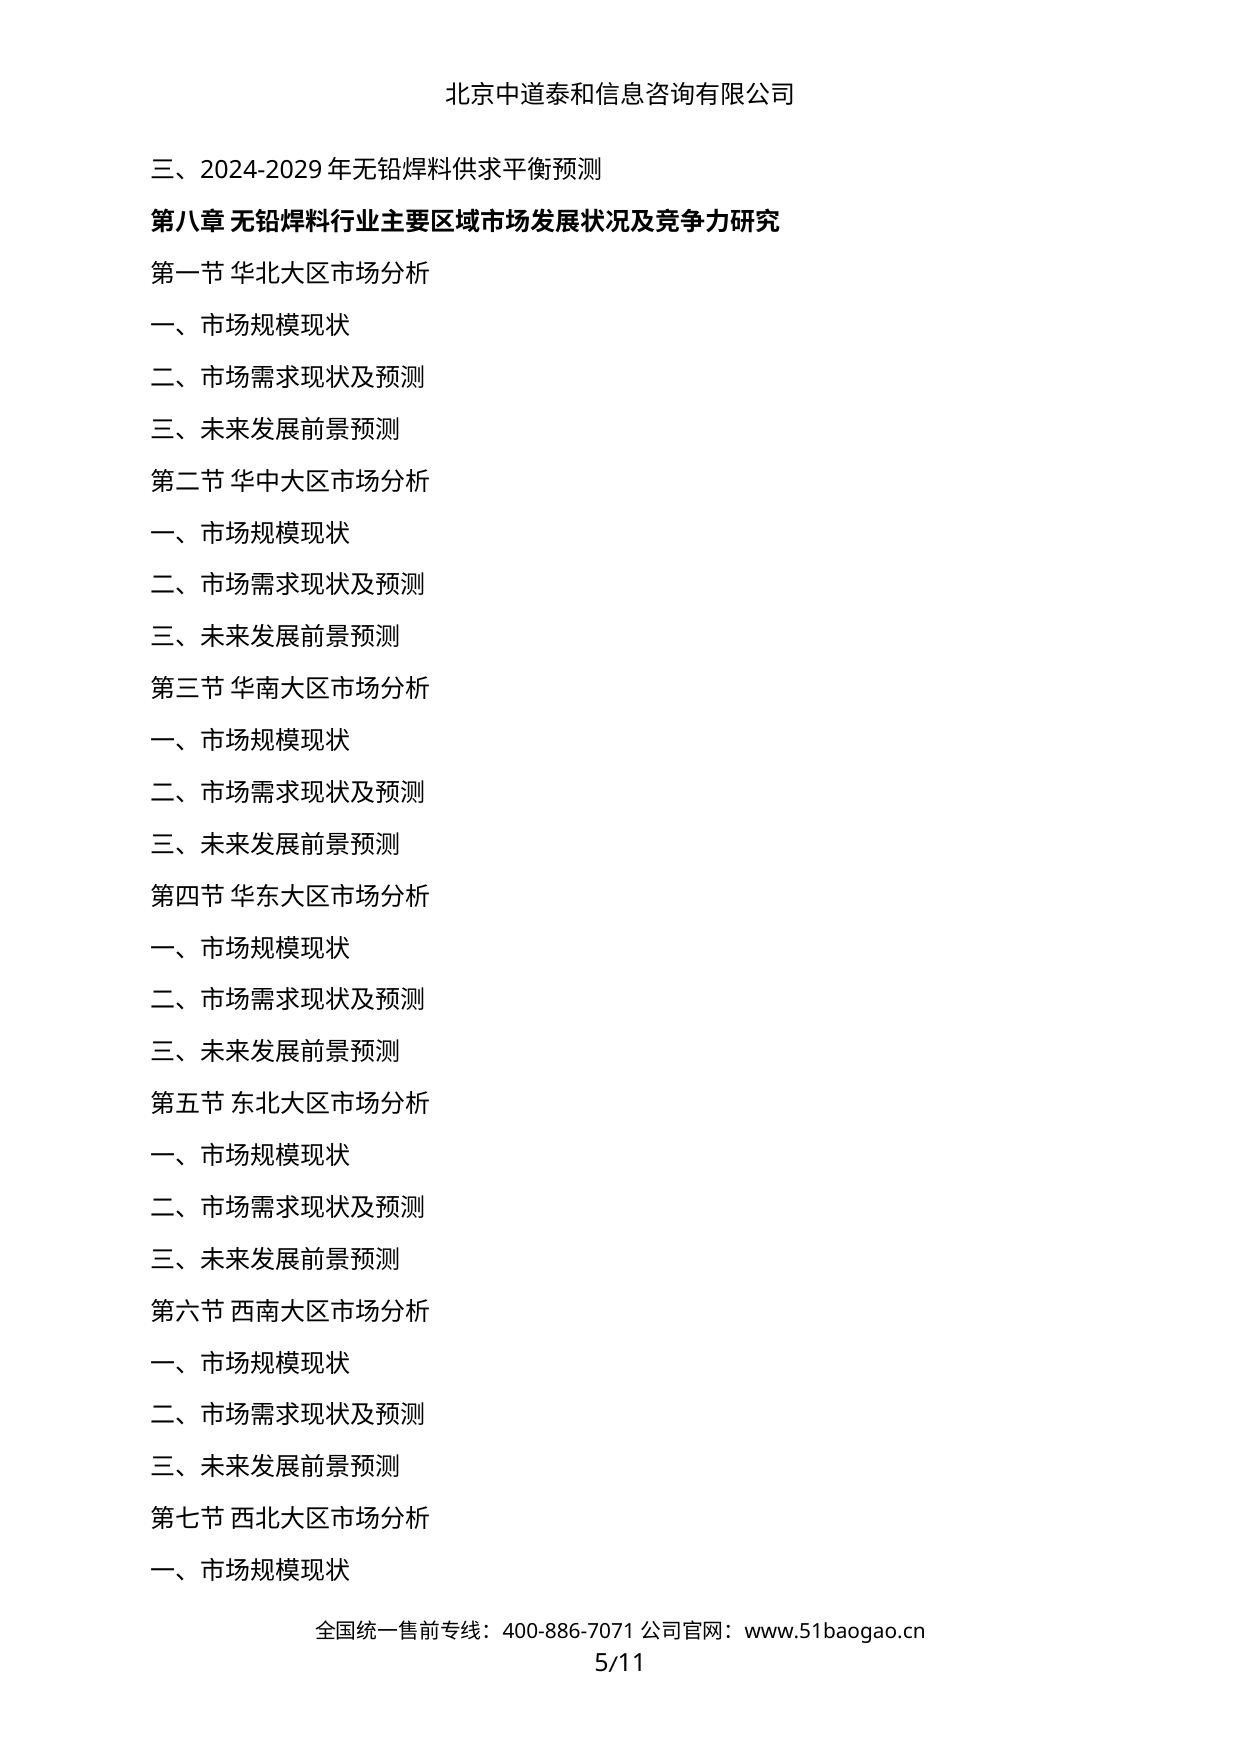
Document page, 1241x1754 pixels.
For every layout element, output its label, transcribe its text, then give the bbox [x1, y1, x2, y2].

text 一、市场规模现状 [150, 1343, 1090, 1379]
text 二、市场需求现状及预测 [150, 357, 1090, 394]
text 一、市场规模现状 [150, 513, 1090, 549]
text 二、市场需求现状及预测 [150, 1187, 1090, 1224]
text 三、未来发展前景预测 [150, 1032, 1090, 1068]
text 三、未来发展前景预测 [150, 1447, 1090, 1483]
text 一、市场规模现状 [150, 1136, 1090, 1172]
text 三、未来发展前景预测 [150, 409, 1090, 446]
text 三、2024-2029年无铅焊料供求平衡预测 [150, 150, 1090, 186]
text 第五节 东北大区市场分析 [150, 1084, 1090, 1120]
text 二、市场需求现状及预测 [150, 772, 1090, 809]
text 一、市场规模现状 [150, 306, 1090, 342]
text 三、未来发展前景预测 [150, 1239, 1090, 1276]
text 二、市场需求现状及预测 [150, 565, 1090, 601]
text 第七节 西北大区市场分析 [150, 1499, 1090, 1535]
text 二、市场需求现状及预测 [150, 1395, 1090, 1431]
text 第八章 无铅焊料行业主要区域市场发展状况及竞争力研究 [150, 202, 1090, 238]
text 第一节 华北大区市场分析 [150, 254, 1090, 290]
text 第六节 西南大区市场分析 [150, 1291, 1090, 1327]
text 三、未来发展前景预测 [150, 617, 1090, 653]
text 一、市场规模现状 [150, 1551, 1090, 1587]
text 一、市场规模现状 [150, 721, 1090, 757]
text 第三节 华南大区市场分析 [150, 669, 1090, 705]
text 第二节 华中大区市场分析 [150, 461, 1090, 497]
text 三、未来发展前景预测 [150, 824, 1090, 861]
text 一、市场规模现状 [150, 928, 1090, 964]
text 第四节 华东大区市场分析 [150, 876, 1090, 912]
text 二、市场需求现状及预测 [150, 980, 1090, 1016]
